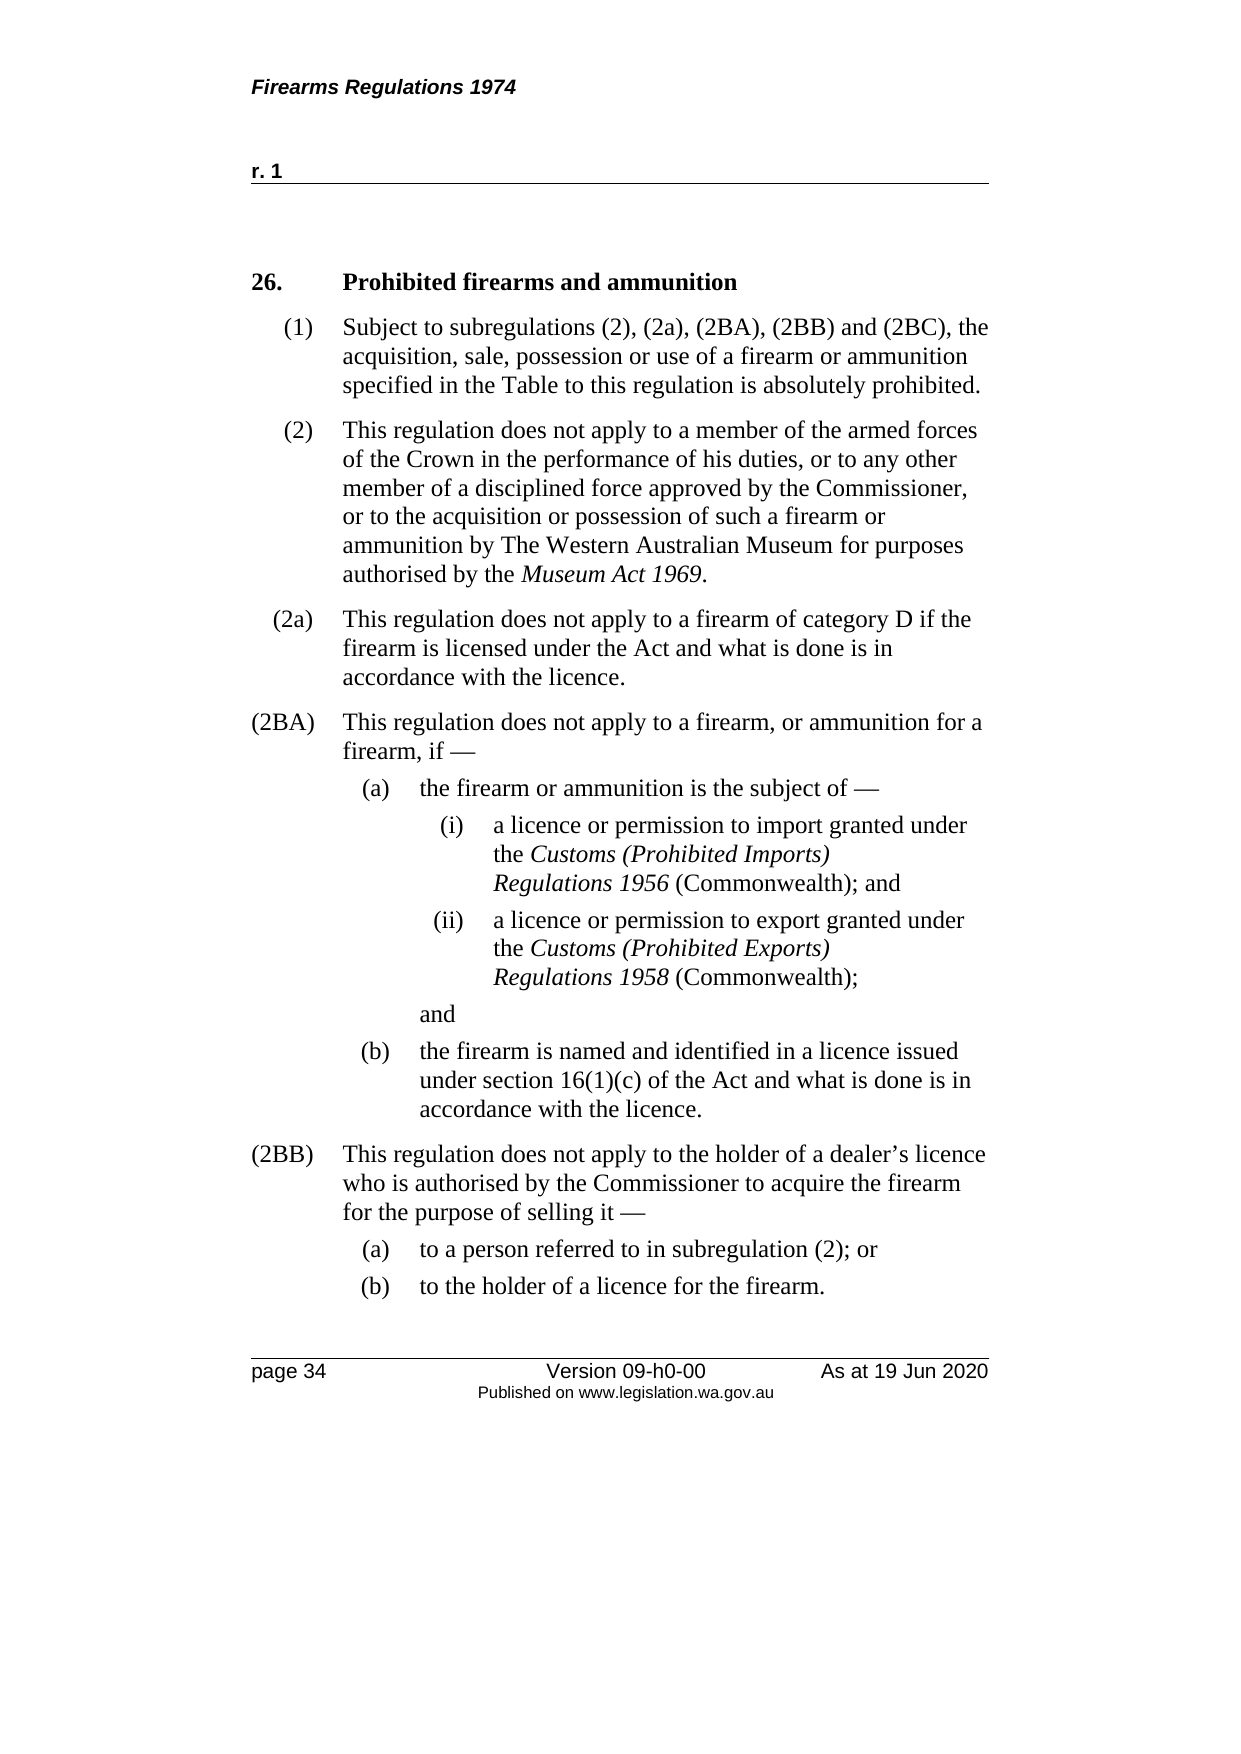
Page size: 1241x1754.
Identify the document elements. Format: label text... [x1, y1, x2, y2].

text (2a) This regulation does not apply to a firearm of category D if the firearm is licensed under the Act and what is done is in accordance with the licence. [251, 604, 989, 691]
subtitle 26. Prohibited firearms and ammunition [251, 267, 989, 296]
text (b) to the holder of a licence for the firearm. [251, 1271, 989, 1300]
text (a) the firearm or ammunition is the subject of — [251, 773, 989, 802]
text (ii) a licence or permission to export granted under the Customs (Prohibited Exports) Regulations 1958 (Commonwealth); [251, 905, 989, 991]
text and [251, 999, 989, 1028]
text (a) to a person referred to in subregulation (2); or [251, 1234, 989, 1263]
text (i) a licence or permission to import granted under the Customs (Prohibited Imports) Regulations 1956 (Commonwealth); and [251, 810, 989, 896]
text (b) the firearm is named and identified in a licence issued under section 16(1)(c) of the Act and what is done is in accordance with the licence. [251, 1036, 989, 1123]
text (2BB) This regulation does not apply to the holder of a dealer’s licence who is authorised by the Commissioner to acquire the firearm for the purpose of selling it — [251, 1139, 989, 1226]
text (2) This regulation does not apply to a member of the armed forces of the Crown in the performance of his duties, or to any other member of a disciplined force approved by the Commissioner, or to the acquisition or possession of such a firearm or ammunition by The Western Australian Museum for purposes authorised by the Museum Act 1969. [251, 415, 989, 588]
text (1) Subject to subregulations (2), (2a), (2BA), (2BB) and (2BC), the acquisition, sale, possession or use of a firearm or ammunition specified in the Table to this regulation is absolutely prohibited. [251, 312, 989, 398]
text (2BA) This regulation does not apply to a firearm, or ammunition for a firearm, if — [251, 707, 989, 765]
